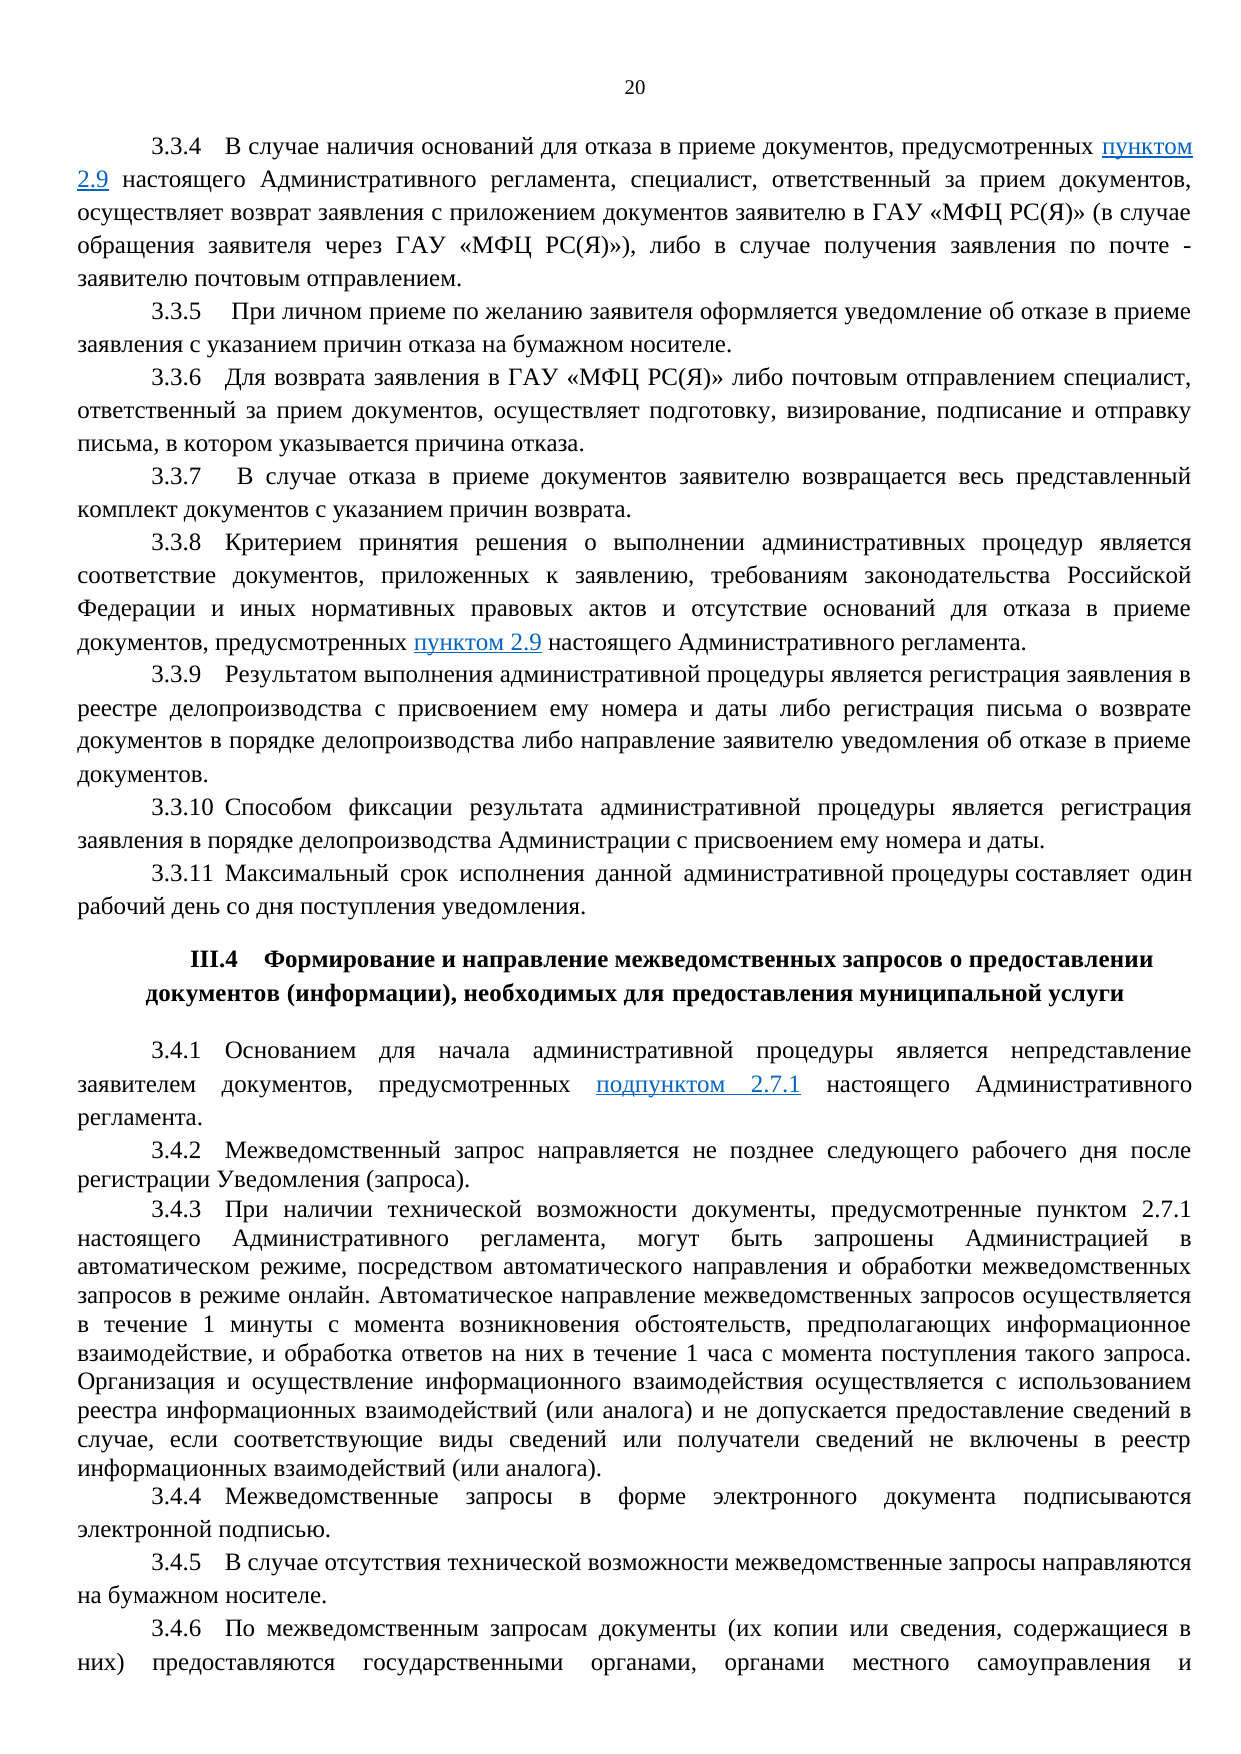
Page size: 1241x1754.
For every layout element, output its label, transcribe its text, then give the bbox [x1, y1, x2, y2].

list Для возврата заявления в ГАУ «МФЦ РС(Я)» либо почтовым отправлением специалист, ответственный за прием документов, осуществляет подготовку, визирование, подписание и отправку письма, в котором указывается причина отказа. [77, 362, 1192, 457]
list При наличии технической возможности документы, предусмотренные пунктом 2.7.1 настоящего Административного регламента, могут быть запрошены Администрацией в автоматическом режиме, посредством автоматического направления и обработки межведомственных запросов в режиме онлайн. Автоматическое направление межведомственных запросов осуществляется в течение 1 минуты с момента возникновения обстоятельств, предполагающих информационное взаимодействие, и обработка ответов на них в течение 1 часа с момента поступления такого запроса. Организация и осуществление информационного взаимодействия осуществляется с использованием реестра информационных взаимодействий (или аналога) и не допускается предоставление сведений в случае, если соответствующие виды сведений или получатели сведений не включены в реестр информационных взаимодействий (или аналога). [77, 1194, 1192, 1481]
list Способом фиксации результата административной процедуры является регистрация заявления в порядке делопроизводства Администрации с присвоением ему номера и даты. [77, 792, 1192, 853]
list Межведомственные запросы в форме электронного документа подписываются электронной подписью. [77, 1481, 1192, 1543]
subtitle Формирование и направление межведомственных запросов о предоставлении документов (информации), необходимых для предоставления муниципальной услуги [77, 944, 1192, 1006]
list Критерием принятия решения о выполнении административных процедур является соответствие документов, приложенных к заявлению, требованиям законодательства Российской Федерации и иных нормативных правовых актов и отсутствие оснований для отказа в приеме документов, предусмотренных пунктом 2.9 настоящего Административного регламента. [77, 527, 1192, 655]
list В случае отсутствия технической возможности межведомственные запросы направляются на бумажном носителе. [77, 1547, 1192, 1609]
list Результатом выполнения административной процедуры является регистрация заявления в реестре делопроизводства с присвоением ему номера и даты либо регистрация письма о возврате документов в порядке делопроизводства либо направление заявителю уведомления об отказе в приеме документов. [77, 659, 1192, 787]
list В случае наличия оснований для отказа в приеме документов, предусмотренных пунктом 2.9 настоящего Административного регламента, специалист, ответственный за прием документов, осуществляет возврат заявления с приложением документов заявителю в ГАУ «МФЦ РС(Я)» (в случае обращения заявителя через ГАУ «МФЦ РС(Я)»), либо в случае получения заявления по почте - заявителю почтовым отправлением. [77, 131, 1192, 292]
list При личном приеме по желанию заявителя оформляется уведомление об отказе в приеме заявления с указанием причин отказа на бумажном носителе. [77, 296, 1192, 358]
list Максимальный срок исполнения данной административной процедуры составляет один рабочий день со дня поступления уведомления. [77, 858, 1192, 919]
list В случае отказа в приеме документов заявителю возвращается весь представленный комплект документов с указанием причин возврата. [77, 461, 1192, 523]
list Основанием для начала административной процедуры является непредставление заявителем документов, предусмотренных подпунктом 2.7.1 настоящего Административного регламента. [77, 1036, 1192, 1130]
list Межведомственный запрос направляется не позднее следующего рабочего дня после регистрации Уведомления (запроса). [77, 1135, 1192, 1194]
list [77, 1613, 1192, 1675]
